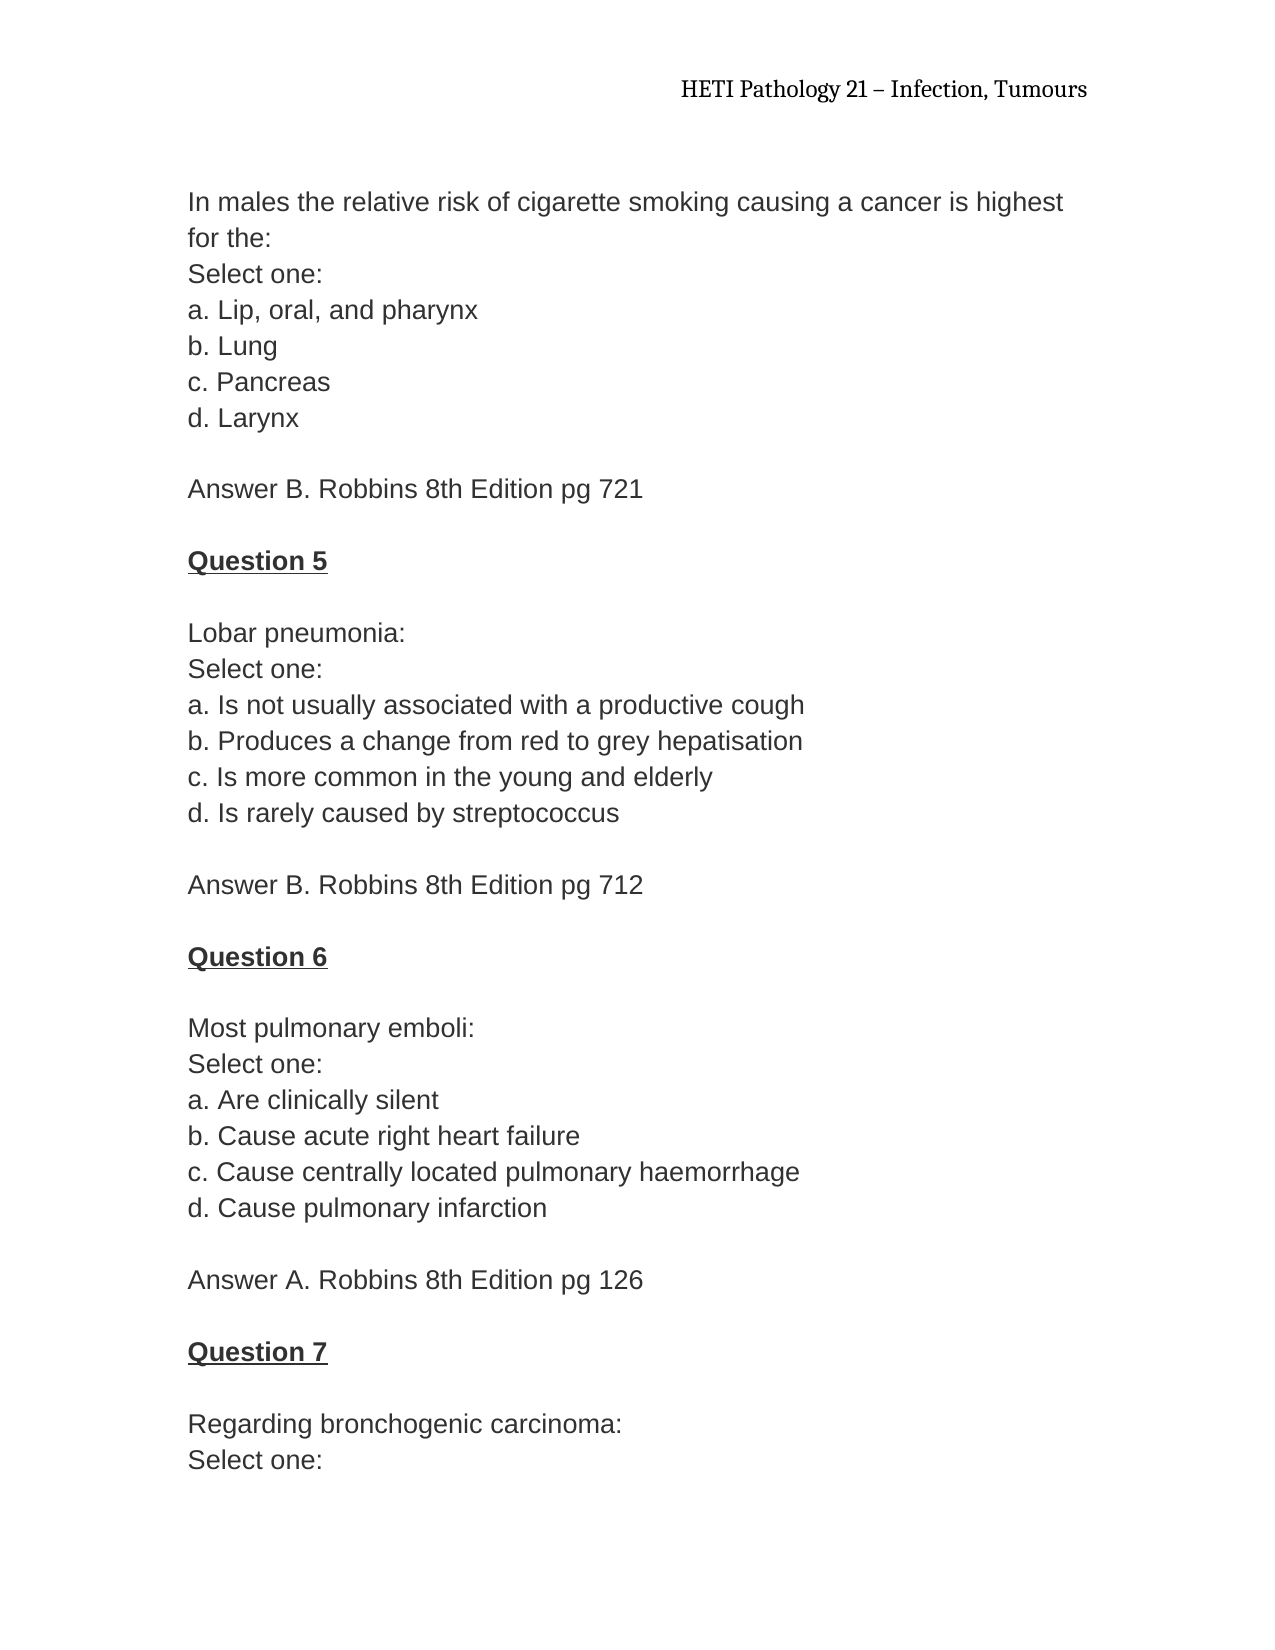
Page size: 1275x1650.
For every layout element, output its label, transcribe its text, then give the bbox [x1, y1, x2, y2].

text d. Cause pulmonary infarction [187, 1192, 1087, 1223]
text b. Lung [187, 330, 1087, 361]
text a. Is not usually associated with a productive cough [187, 689, 1087, 720]
text a. Are clinically silent [187, 1084, 1087, 1116]
text a. Lip, oral, and pharynx [187, 294, 1087, 325]
text d. Larynx [187, 402, 1087, 433]
text d. Is rarely caused by streptococcus [187, 797, 1087, 828]
text b. Cause acute right heart failure [187, 1120, 1087, 1152]
text b. Produces a change from red to grey hepatisation [187, 725, 1087, 756]
text Regarding bronchogenic carcinoma: [187, 1408, 1087, 1439]
text c. Pancreas [187, 366, 1087, 397]
text Select one: [187, 1048, 1087, 1080]
text Answer A. Robbins 8th Edition pg 126 [187, 1264, 1087, 1295]
text Most pulmonary emboli: [187, 1012, 1087, 1044]
text Select one: [187, 258, 1087, 289]
text Select one: [187, 1444, 1087, 1475]
text Select one: [187, 653, 1087, 684]
text Question 6 [187, 941, 1087, 972]
text Question 5 [187, 545, 1087, 577]
text Lobar pneumonia: [187, 617, 1087, 648]
text c. Cause centrally located pulmonary haemorrhage [187, 1156, 1087, 1187]
text In males the relative risk of cigarette smoking causing a cancer is highest for the: [187, 186, 1087, 253]
text Answer B. Robbins 8th Edition pg 721 [187, 473, 1087, 505]
text Question 7 [187, 1336, 1087, 1367]
text Answer B. Robbins 8th Edition pg 712 [187, 869, 1087, 900]
text c. Is more common in the young and elderly [187, 761, 1087, 792]
